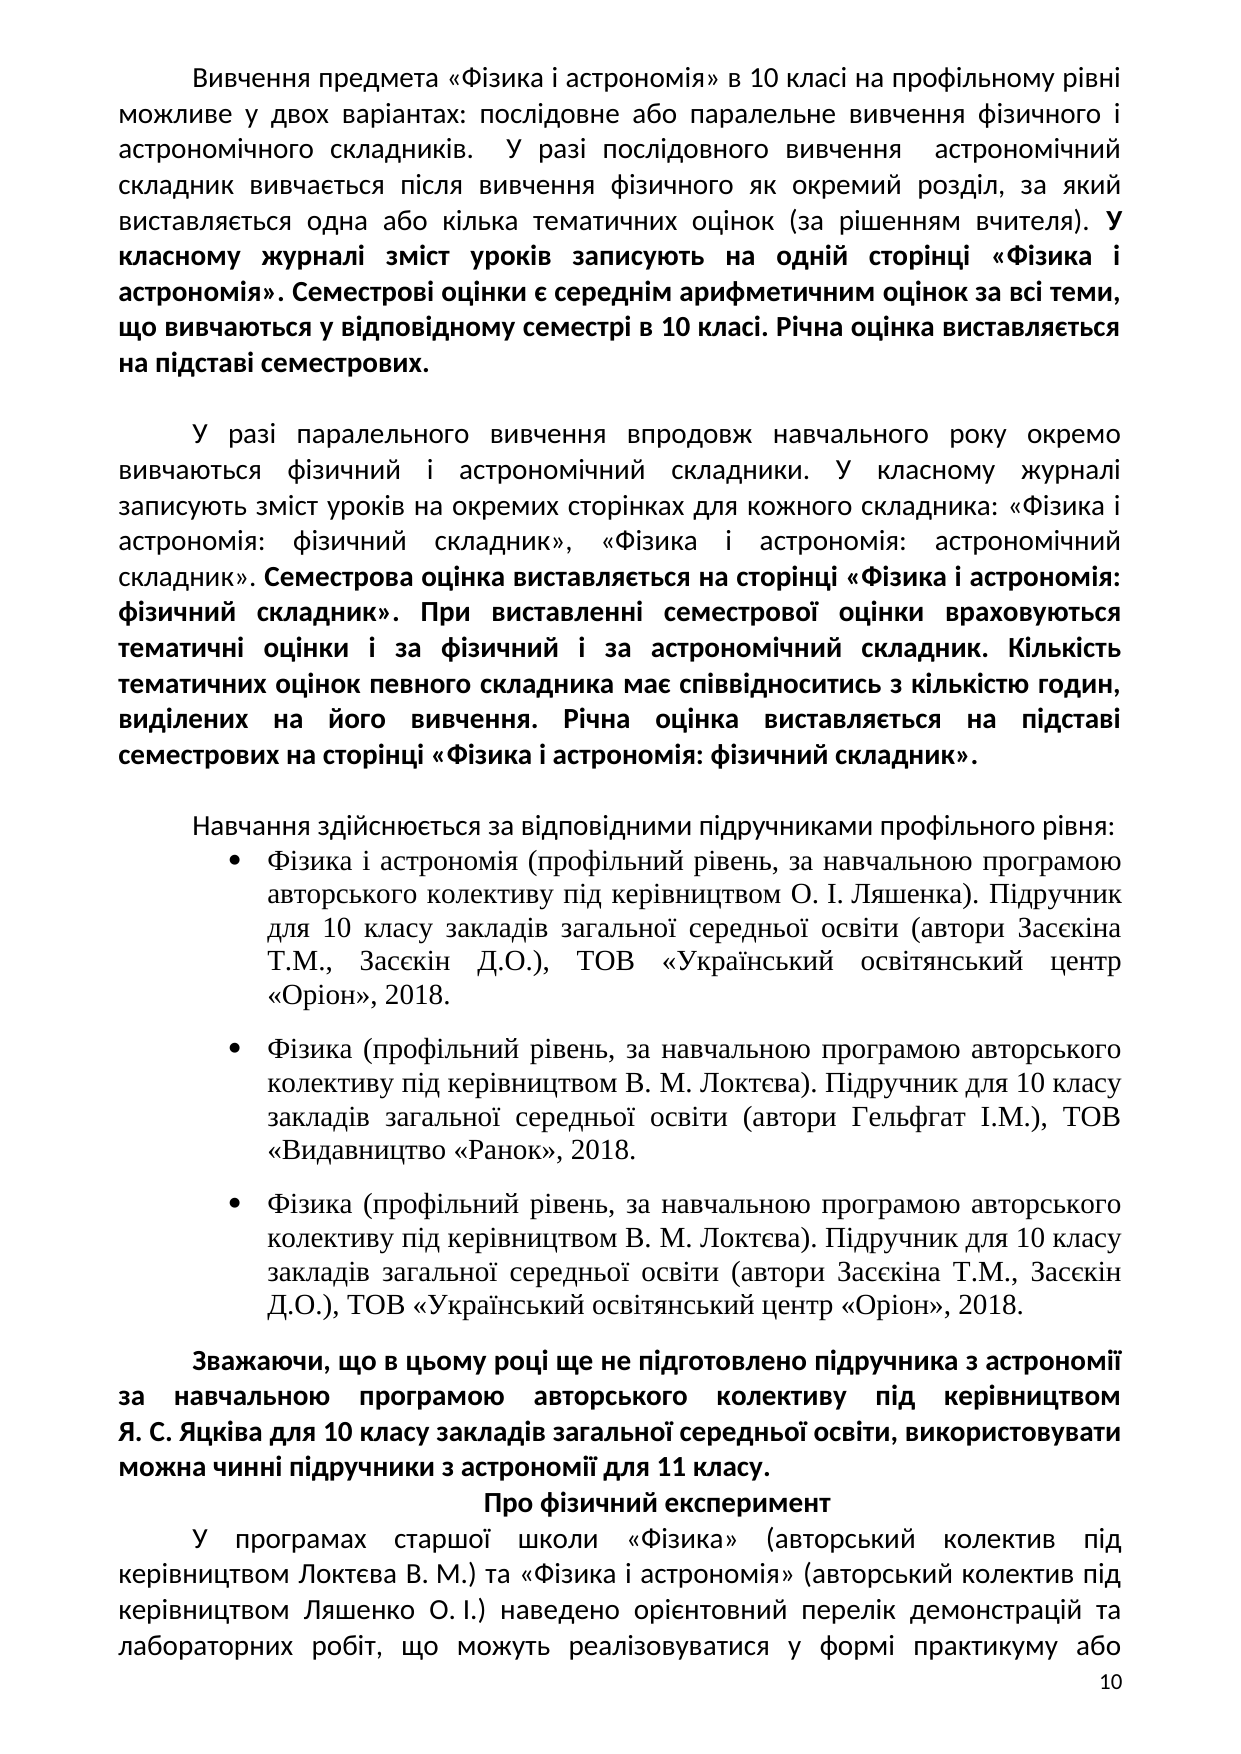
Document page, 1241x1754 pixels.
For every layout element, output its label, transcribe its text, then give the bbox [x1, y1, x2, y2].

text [118, 1520, 1122, 1662]
list Фізика і астрономія (профільний рівень, за навчальною програмою авторського колективу під керівництвом О. І. Ляшенка). Підручник для 10 класу закладів загальної середньої освіти (автори Засєкіна Т.М., Засєкін Д.О.), ТОВ «Український освітянський центр «Оріон», 2018. [229, 843, 1122, 1011]
list Фізика (профільний рівень, за навчальною програмою авторського колективу під керівництвом В. М. Локтєва). Підручник для 10 класу закладів загальної середньої освіти (автори Засєкіна Т.М., Засєкін Д.О.), ТОВ «Український освітянський центр «Оріон», 2018. [229, 1187, 1122, 1321]
list Фізика (профільний рівень, за навчальною програмою авторського колективу під керівництвом В. М. Локтєва). Підручник для 10 класу закладів загальної середньої освіти (автори Гельфгат І.М.), ТОВ «Видавництво «Ранок», 2018. [229, 1031, 1122, 1166]
text Про фізичний експеримент [118, 1484, 1122, 1520]
text Вивчення предмета «Фізика і астрономія» в 10 класі на профільному рівні можливе у двох варіантах: послідовне або паралельне вивчення фізичного і астрономічного складників. У разі послідовного вивчення астрономічний складник вивчається після вивчення фізичного як окремий розділ, за який виставляється одна або кілька тематичних оцінок (за рішенням вчителя). У класному журналі зміст уроків записують на одній сторінці «Фізика і астрономія». Семестрові оцінки є середнім арифметичним оцінок за всі теми, що вивчаються у відповідному семестрі в 10 класі. Річна оцінка виставляється на підставі семестрових. [118, 59, 1122, 380]
text Зважаючи, що в цьому році ще не підготовлено підручника з астрономії за навчальною програмою авторського колективу під керівництвом Я. С. Яцківа для 10 класу закладів загальної середньої освіти, використовувати можна чинні підручники з астрономії для 11 класу. [118, 1342, 1122, 1484]
text Навчання здійснюється за відповідними підручниками профільного рівня: [118, 807, 1122, 843]
text У разі паралельного вивчення впродовж навчального року окремо вивчаються фізичний і астрономічний складники. У класному журналі записують зміст уроків на окремих сторінках для кожного складника: «Фізика і астрономія: фізичний складник», «Фізика і астрономія: астрономічний складник». Семестрова оцінка виставляється на сторінці «Фізика і астрономія: фізичний складник». При виставленні семестрової оцінки враховуються тематичні оцінки і за фізичний і за астрономічний складник. Кількість тематичних оцінок певного складника має співвідноситись з кількістю годин, виділених на його вивчення. Річна оцінка виставляється на підставі семестрових на сторінці «Фізика і астрономія: фізичний складник». [118, 415, 1122, 772]
